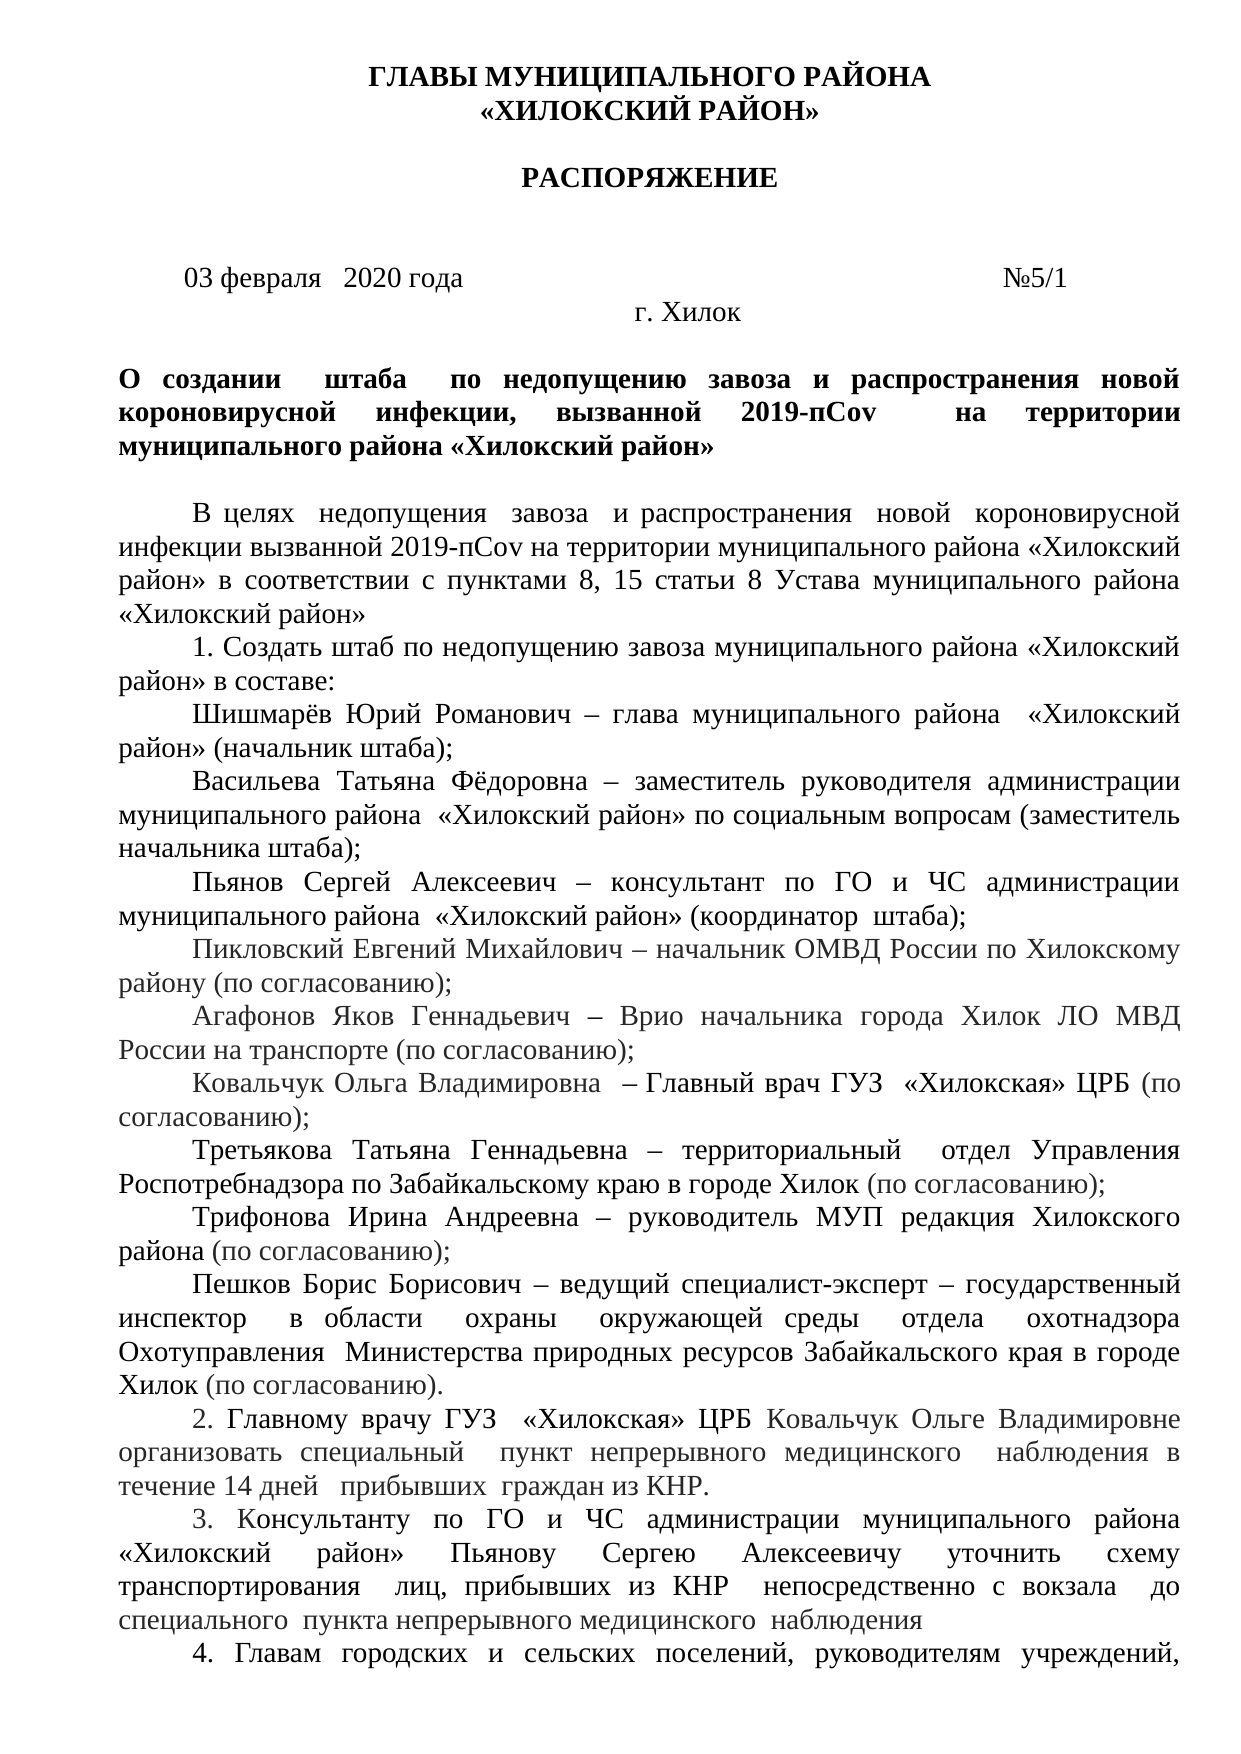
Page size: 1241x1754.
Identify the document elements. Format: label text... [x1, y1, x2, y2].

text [118, 1636, 1181, 1669]
text 2. Главному врачу ГУЗ «Хилокская» ЦРБ Ковальчук Ольге Владимировне организовать специальный пункт непрерывного медицинского наблюдения в течение 14 дней прибывших граждан из КНР. [118, 1401, 1181, 1501]
text 1. Создать штаб по недопущению завоза муниципального района «Хилокский район» в составе: [118, 629, 1181, 696]
text Трифонова Ирина Андреевна – руководитель МУП редакция Хилокского района (по согласованию); [118, 1199, 1181, 1267]
text Пешков Борис Борисович – ведущий специалист-эксперт – государственный инспектор в области охраны окружающей среды отдела охотнадзора Охотуправления Министерства природных ресурсов Забайкальского края в городе Хилок (по согласованию). [118, 1267, 1181, 1401]
text Шишмарёв Юрий Романович – глава муниципального района «Хилокский район» (начальник штаба); [118, 696, 1181, 763]
text Пьянов Сергей Алексеевич – консультант по ГО и ЧС администрации муниципального района «Хилокский район» (координатор штаба); [118, 864, 1181, 931]
text Ковальчук Ольга Владимировна – Главный врач ГУЗ «Хилокская» ЦРБ (по согласованию); [118, 1065, 1181, 1132]
text 03 февраля 2020 года №5/1 г. Хилок [118, 260, 1181, 327]
text ГЛАВЫ МУНИЦИПАЛЬНОГО РАЙОНА [118, 59, 1181, 93]
text РАСПОРЯЖЕНИЕ [118, 160, 1181, 193]
text Васильева Татьяна Фёдоровна – заместитель руководителя администрации муниципального района «Хилокский район» по социальным вопросам (заместитель начальника штаба); [118, 763, 1181, 864]
text В целях недопущения завоза и распространения новой короновирусной инфекции вызванной 2019-пСоv на территории муниципального района «Хилокский район» в соответствии с пунктами 8, 15 статьи 8 Устава муниципального района «Хилокский район» [118, 495, 1181, 629]
text «ХИЛОКСКИЙ РАЙОН» [118, 93, 1181, 126]
text Агафонов Яков Геннадьевич – Врио начальника города Хилок ЛО МВД России на транспорте (по согласованию); [118, 998, 1181, 1065]
text Пикловский Евгений Михайлович – начальник ОМВД России по Хилокскому району (по согласованию); [118, 931, 1181, 998]
text 3. Консультанту по ГО и ЧС администрации муниципального района «Хилокский район» Пьянову Сергею Алексеевичу уточнить схему транспортирования лиц, прибывших из КНР непосредственно с вокзала до специального пункта непрерывного медицинского наблюдения [118, 1501, 1181, 1636]
text Третьякова Татьяна Геннадьевна – территориальный отдел Управления Роспотребнадзора по Забайкальскому краю в городе Хилок (по согласованию); [118, 1132, 1181, 1199]
text О создании штаба по недопущению завоза и распространения новой короновирусной инфекции, вызванной 2019-пСоv на территории муниципального района «Хилокский район» [118, 361, 1181, 462]
